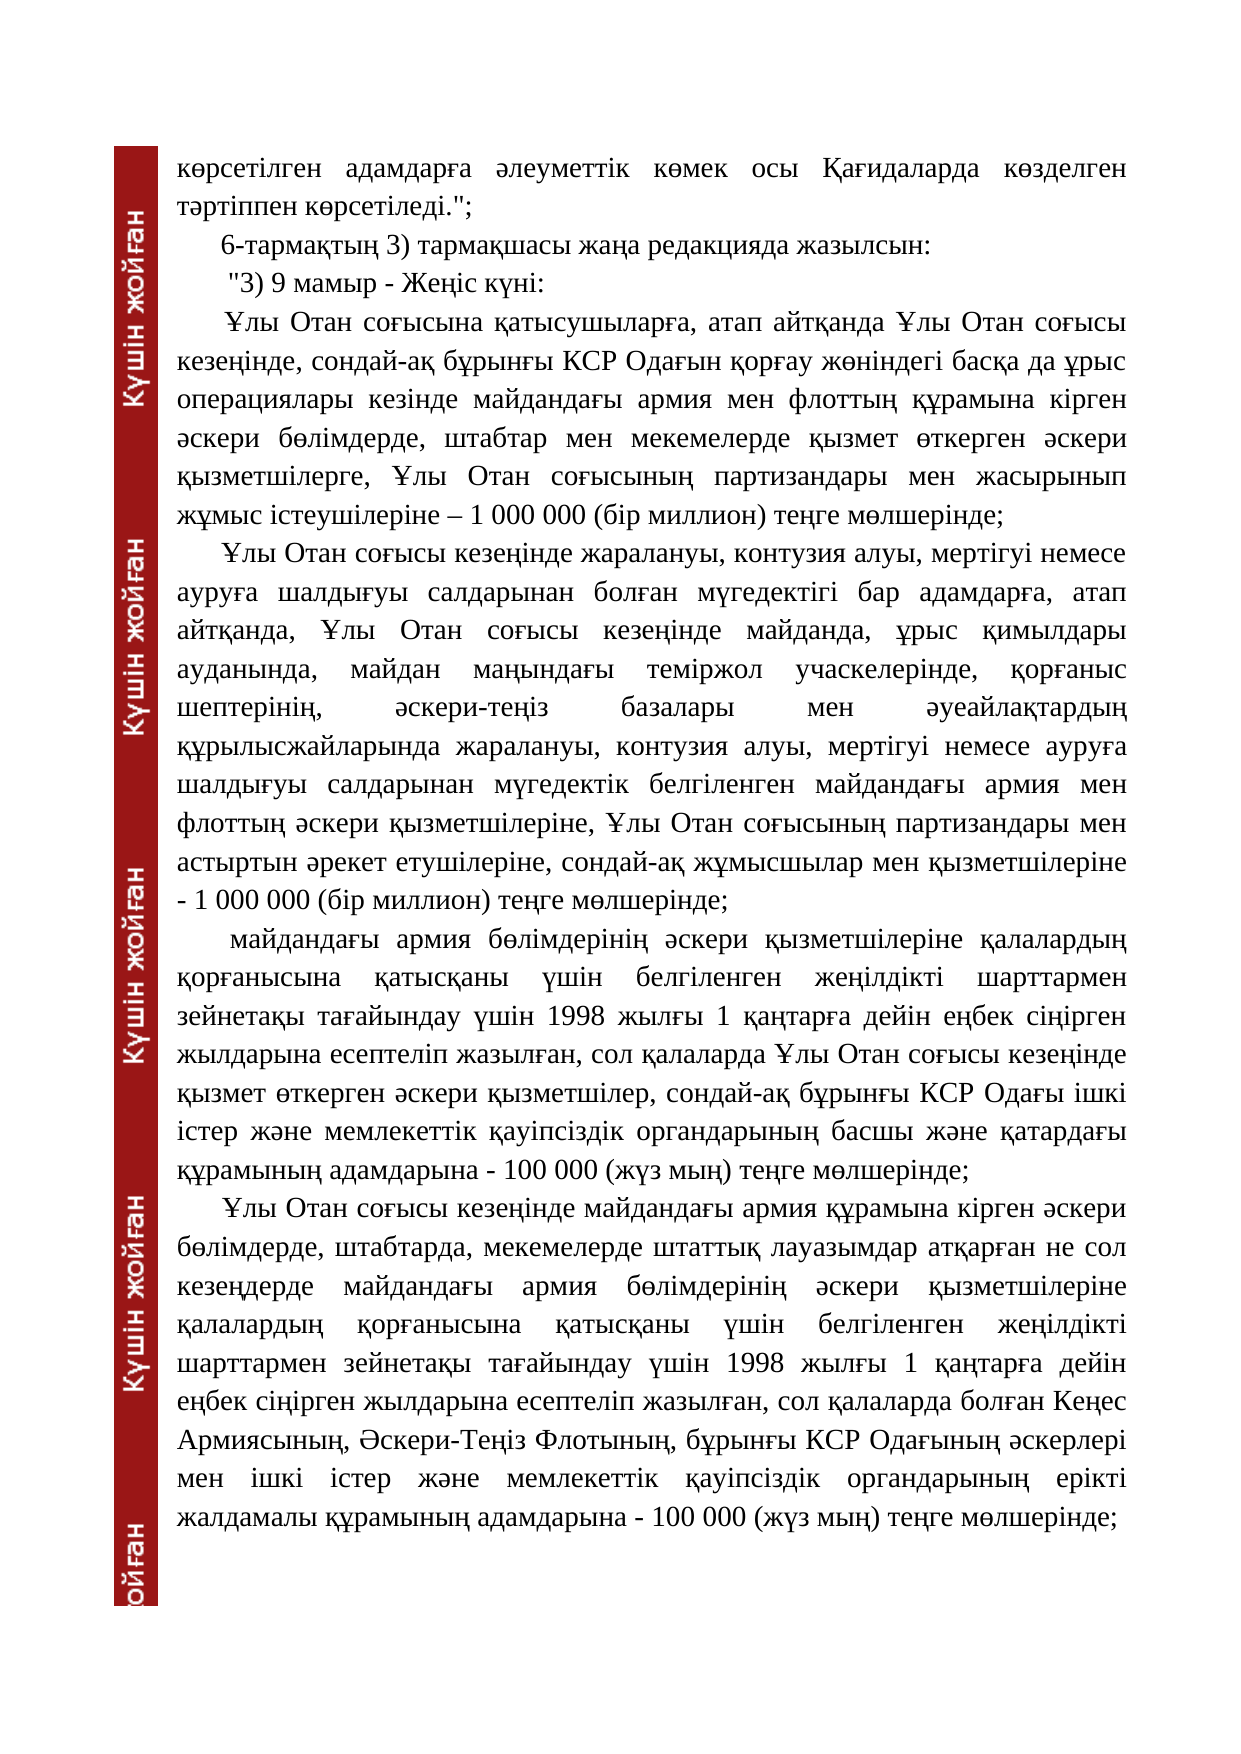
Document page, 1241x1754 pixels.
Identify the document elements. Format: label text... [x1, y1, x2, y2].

text Ұлы Отан соғысы кезеңінде майдандағы армия құрамына кiрген әскери бөлiмдерде, штабтарда, мекемелерде штаттық лауазымдар атқарған не сол кезеңдерде майдандағы армия бөлiмдерiнің әскери қызметшілеріне қалалардың қорғанысына қатысқаны үшін белгiленген жеңiлдiкті шарттармен зейнетақы тағайындау үшiн 1998 жылғы 1 қаңтарға дейiн еңбек сіңірген жылдарына есептеліп жазылған, сол қалаларда болған Кеңес Армиясының, Әскери-Теңiз Флотының, бұрынғы КСР Одағының әскерлері мен ішкі істер және мемлекеттік қауіпсіздік органдарының еріктi жалдамалы құрамының адамдарына - 100 000 (жүз мың) теңге мөлшерінде; [112, 1191, 1128, 1532]
picture [114, 530, 158, 535]
text "3) 9 мамыр - Жеңіс күні: [112, 266, 1128, 299]
picture [114, 916, 158, 921]
text 6-тармақтың 3) тармақшасы жаңа редакцияда жазылсын: [112, 227, 1128, 261]
text майдандағы армия бөлiмдерiнің әскери қызметшілеріне қалалардың қорғанысына қатысқаны үшін белгiленген жеңiлдiкті шарттармен зейнетақы тағайындау үшiн 1998 жылғы 1 қаңтарға дейiн еңбек сіңірген жылдарына есептеліп жазылған, сол қалаларда Ұлы Отан соғысы кезеңінде қызмет өткерген әскери қызметшiлер, сондай-ақ бұрынғы КСР Одағы iшкi iстер және мемлекеттiк қауiпсiздiк органдарының басшы және қатардағы құрамының адамдарына - 100 000 (жүз мың) теңге мөлшерінде; [112, 921, 1128, 1186]
picture [114, 146, 158, 150]
picture [114, 299, 158, 304]
picture [114, 222, 158, 227]
picture [114, 1186, 158, 1191]
picture [114, 1532, 158, 1606]
picture [114, 261, 158, 266]
text Ұлы Отан соғысы кезеңінде жаралануы, контузия алуы, мертігуі немесе ауруға шалдығуы салдарынан болған мүгедектігі бар адамдарға, атап айтқанда, Ұлы Отан соғысы кезеңінде майданда, ұрыс қимылдары ауданында, майдан маңындағы теміржол учаскелерінде, қорғаныс шептерінің, әскери-теңіз базалары мен әуеайлақтардың құрылысжайларында жаралануы, контузия алуы, мертігуі немесе ауруға шалдығуы салдарынан мүгедектік белгіленген майдандағы армия мен флоттың әскери қызметшілеріне, Ұлы Отан соғысының партизандары мен астыртын әрекет етушілеріне, сондай-ақ жұмысшылар мен қызметшілеріне - 1 000 000 (бір миллион) теңге мөлшерінде; [112, 535, 1128, 916]
text Ұлы Отан соғысына қатысушыларға, атап айтқанда Ұлы Отан соғысы кезеңінде, сондай-ақ бұрынғы КСР Одағын қорғау жөніндегі басқа да ұрыс операциялары кезінде майдандағы армия мен флоттың құрамына кірген әскери бөлімдерде, штабтар мен мекемелерде қызмет өткерген әскери қызметшілерге, Ұлы Отан соғысының партизандары мен жасырынып жұмыс істеушілеріне – 1 000 000 (бір миллион) теңге мөлшерінде; [112, 304, 1128, 530]
